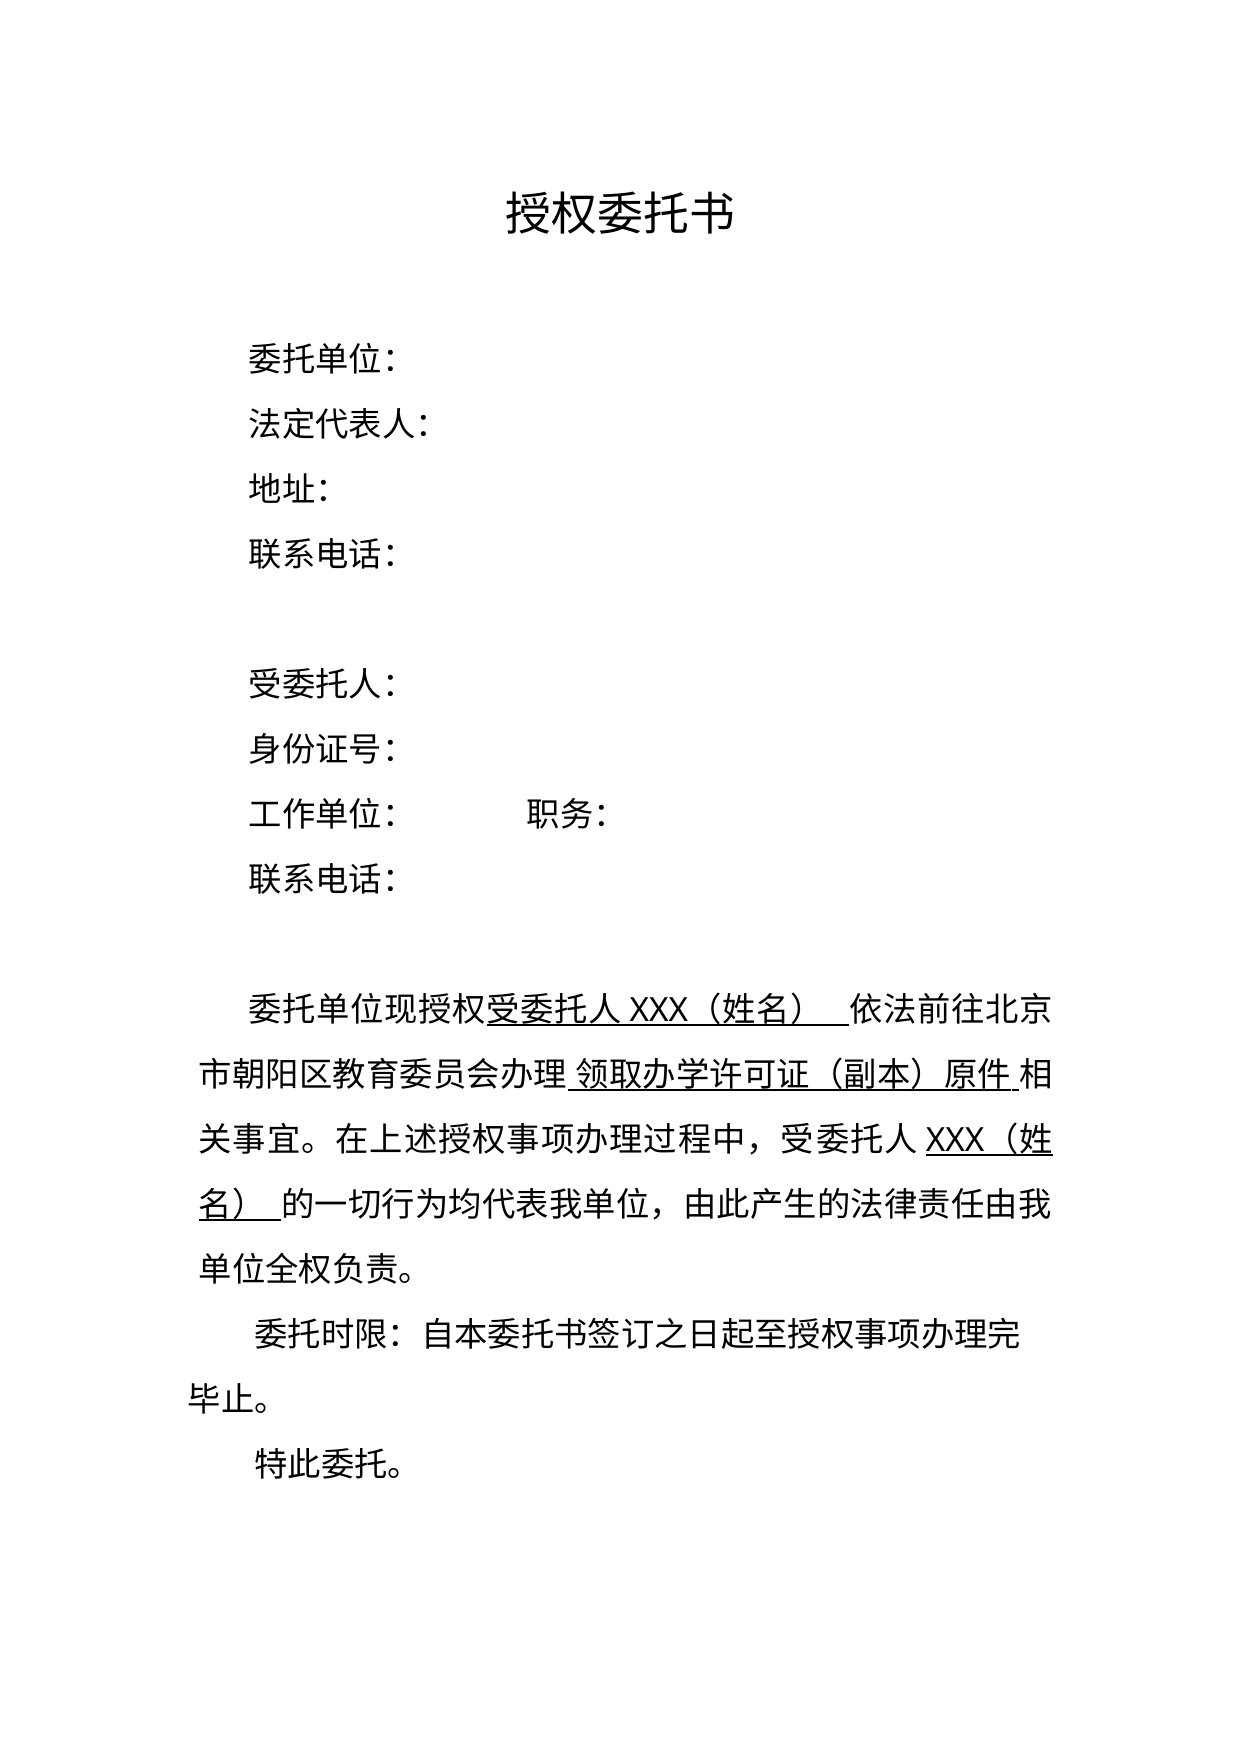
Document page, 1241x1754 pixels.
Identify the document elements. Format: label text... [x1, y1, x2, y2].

text 法定代表人： [198, 389, 1053, 454]
text 工作单位： 职务： [198, 779, 1053, 844]
text 委托时限：自本委托书签订之日起至授权事项办理完毕止。 [187, 1299, 1053, 1429]
text 特此委托。 [187, 1429, 1036, 1494]
text 联系电话： [198, 844, 1053, 909]
text 联系电话： [198, 519, 1053, 584]
text 地址： [198, 454, 1053, 519]
text 受委托人： [198, 649, 1053, 714]
text 委托单位现授权受委托人XXX（姓名） 依法前往北京市朝阳区教育委员会办理 领取办学许可证（副本）原件 相关事宜。在上述授权事项办理过程中，受委托人XXX（姓名） 的一切行为均代表我单位，由此产生的法律责任由我单位全权负责。 [198, 974, 1053, 1299]
text 委托单位： [198, 324, 1053, 389]
text 身份证号： [198, 714, 1053, 779]
text 授权委托书 [187, 162, 1053, 259]
